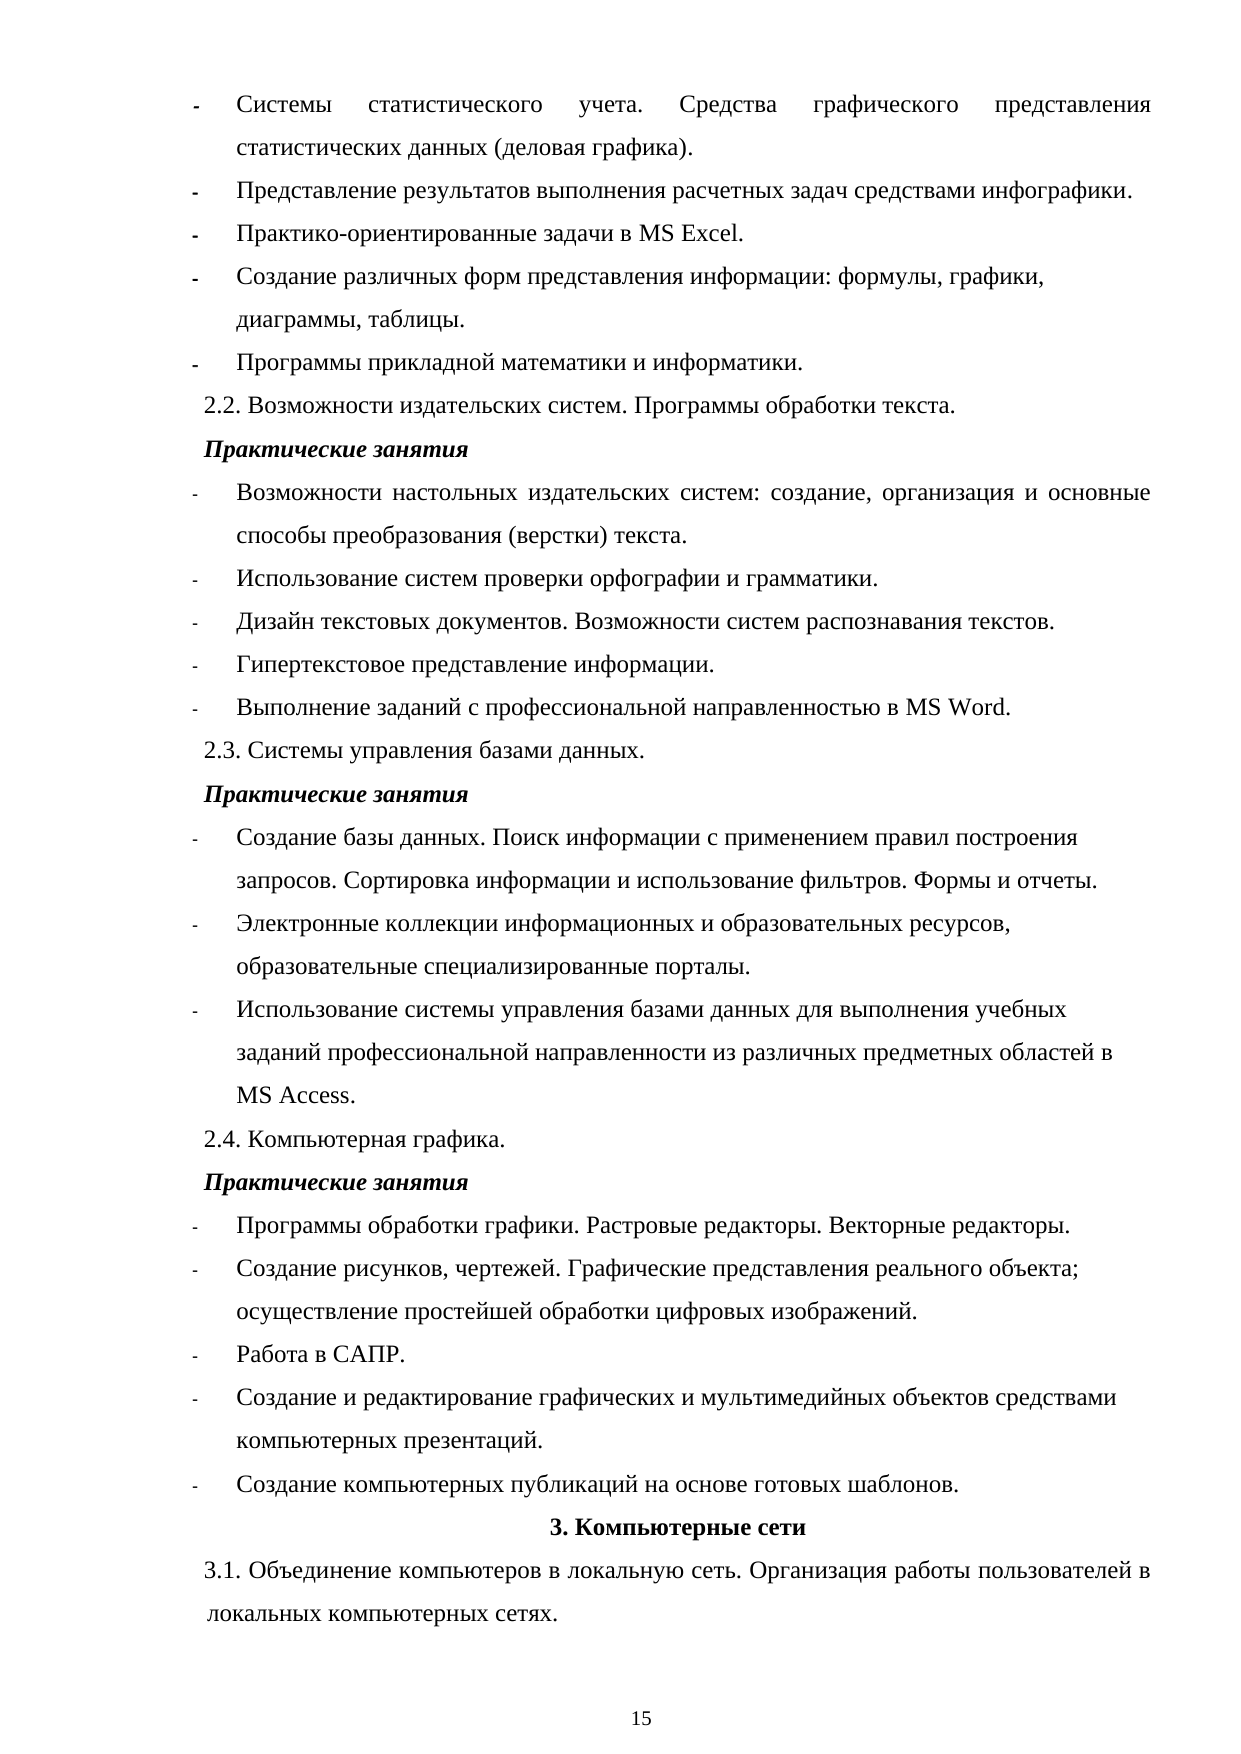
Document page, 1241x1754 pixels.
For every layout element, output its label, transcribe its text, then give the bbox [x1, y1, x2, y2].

list Дизайн текстовых документов. Возможности систем распознавания текстов. [192, 606, 1152, 635]
list Представление результатов выполнения расчетных задач средствами инфографики. [192, 175, 1152, 204]
list Создание компьютерных публикаций на основе готовых шаблонов. [192, 1469, 1152, 1497]
list Использование системы управления базами данных для выполнения учебных заданий профессиональной направленности из различных предметных областей в MS Access. [192, 994, 1152, 1109]
list Создание рисунков, чертежей. Графические представления реального объекта; осуществление простейшей обработки цифровых изображений. [192, 1253, 1152, 1325]
list Создание различных форм представления информации: формулы, графики, диаграммы, таблицы. [192, 261, 1152, 333]
text 2.2. Возможности издательских систем. Программы обработки текста. [130, 391, 1152, 419]
list Создание и редактирование графических и мультимедийных объектов средствами компьютерных презентаций. [192, 1382, 1152, 1454]
list Возможности настольных издательских систем: создание, организация и основные способы преобразования (верстки) текста. [192, 477, 1152, 549]
text Практические занятия [130, 434, 1152, 462]
list Выполнение заданий с профессиональной направленностью в MS Word. [192, 692, 1152, 721]
text 3. Компьютерные сети [130, 1512, 1152, 1541]
list Работа в САПР. [192, 1339, 1152, 1368]
text 3.1. Объединение компьютеров в локальную сеть. Организация работы пользователей в локальных компьютерных сетях. [204, 1555, 1152, 1627]
list Программы обработки графики. Растровые редакторы. Векторные редакторы. [192, 1210, 1152, 1239]
text Практические занятия [130, 1167, 1152, 1196]
list Создание базы данных. Поиск информации с применением правил построения запросов. Сортировка информации и использование фильтров. Формы и отчеты. [192, 822, 1152, 894]
list Практико-ориентированные задачи в MS Excel. [192, 218, 1152, 247]
list Использование систем проверки орфографии и грамматики. [192, 563, 1152, 592]
text 2.4. Компьютерная графика. [130, 1124, 1152, 1152]
text 2.3. Системы управления базами данных. [130, 736, 1152, 764]
list Системы статистического учета. Средства графического представления статистических данных (деловая графика). [192, 89, 1152, 161]
list Гипертекстовое представление информации. [192, 649, 1152, 678]
list Программы прикладной математики и информатики. [192, 347, 1152, 376]
list Электронные коллекции информационных и образовательных ресурсов, образовательные специализированные порталы. [192, 908, 1152, 980]
text Практические занятия [130, 779, 1152, 807]
